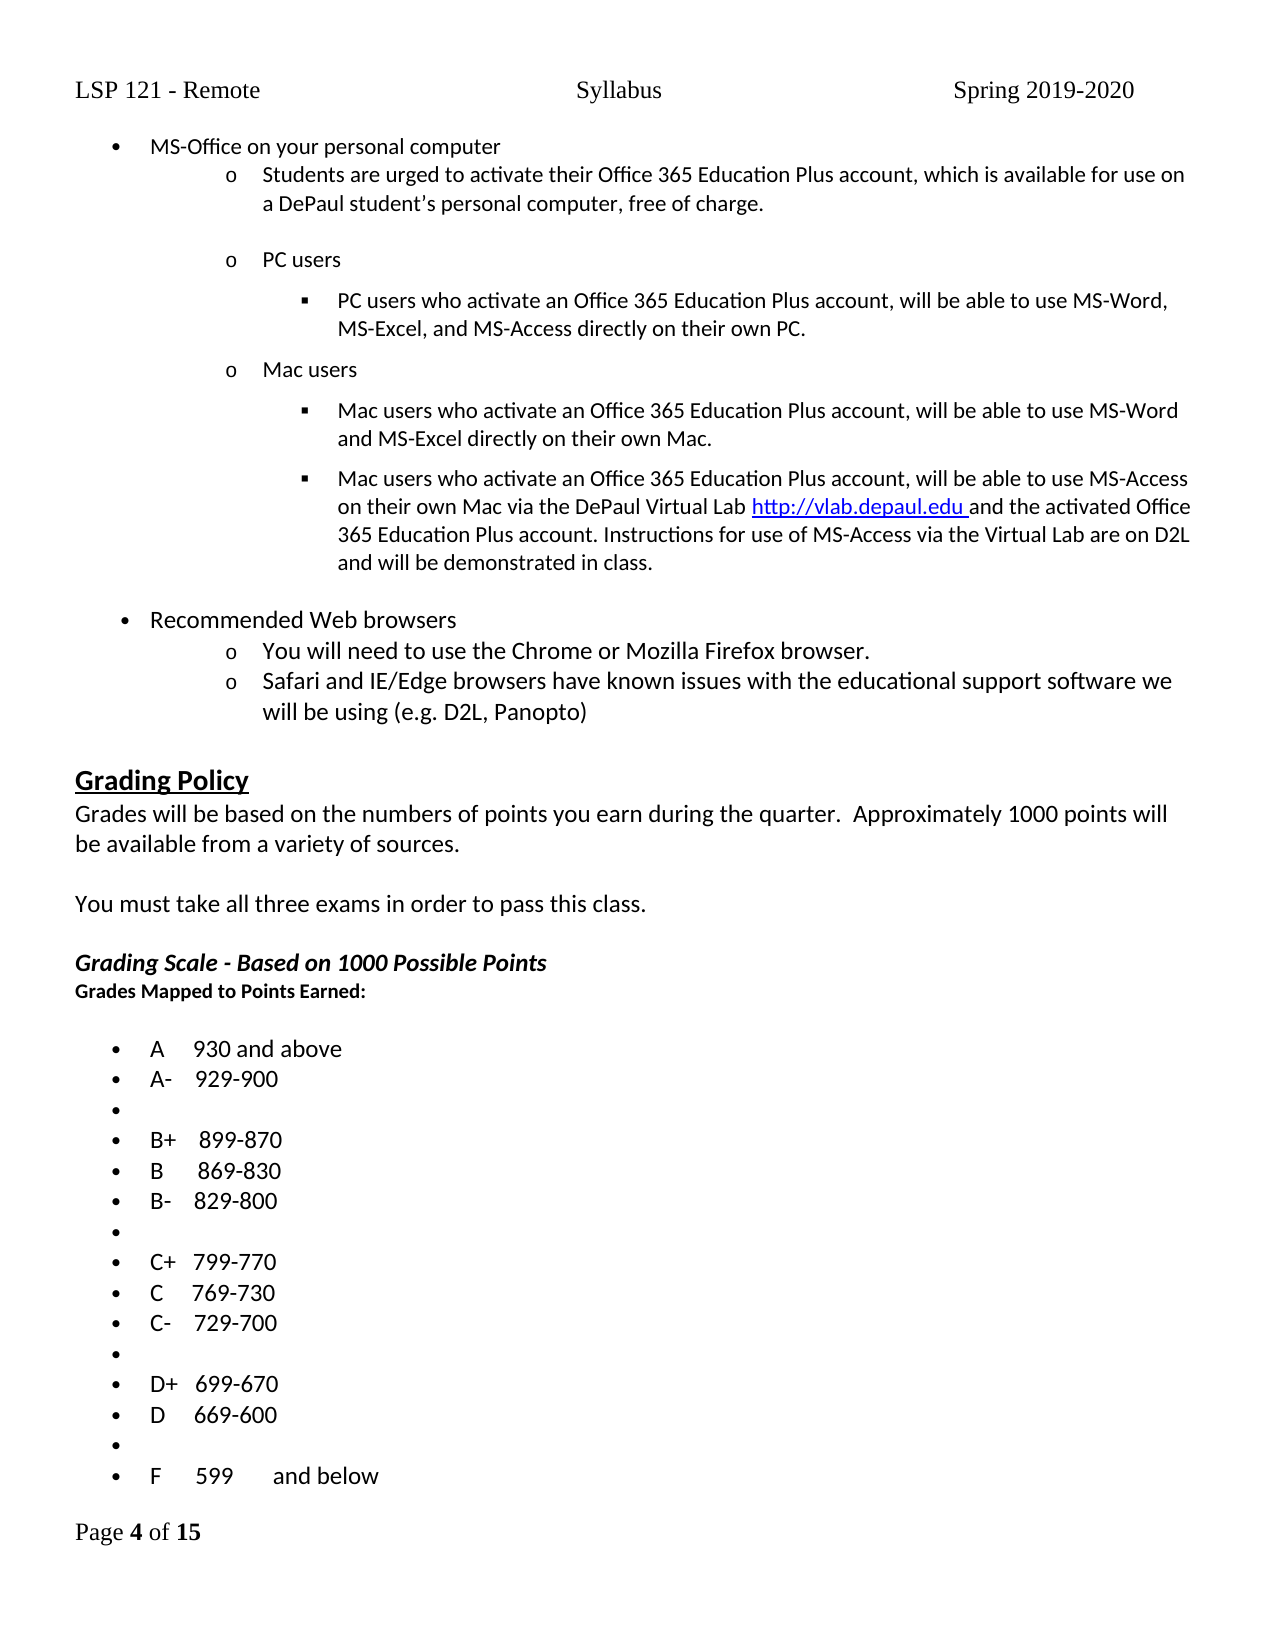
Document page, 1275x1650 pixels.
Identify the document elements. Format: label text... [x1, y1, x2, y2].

list A 930 and above [112, 1033, 1200, 1063]
list Mac users [225, 355, 1200, 383]
list You will need to use the Chrome or Mozilla Firefox browser. [225, 635, 1200, 665]
list Safari and IE/Edge browsers have known issues with the educational support software we will be using (e.g. D2L, Panopto) [225, 665, 1200, 726]
list Students are urged to activate their Office 365 Education Plus account, which is available for use on a DePaul student’s personal computer, free of charge. [225, 161, 1200, 217]
list Recommended Web browsers [121, 604, 1200, 635]
subtitle Grades will be based on the numbers of points you earn during the quarter. Approximately 1000 points will be available from a variety of sources. [75, 798, 1200, 859]
list A- 929-900 [112, 1063, 1200, 1094]
list C- 729-700 [112, 1307, 1200, 1338]
list Mac users who activate an Office 365 Education Plus account, will be able to use MS-Word and MS-Excel directly on their own Mac. [300, 396, 1200, 452]
list Mac users who activate an Office 365 Education Plus account, will be able to use MS-Access on their own Mac via the DePaul Virtual Lab http://vlab.depaul.edu and the activated Office 365 Education Plus account. Instructions for use of MS-Access via the Virtual Lab are on D2L and will be demonstrated in class. [300, 464, 1200, 576]
list D 669-600 [112, 1399, 1200, 1429]
list D+ 699-670 [112, 1368, 1200, 1399]
list B 869-830 [112, 1155, 1200, 1185]
subtitle Grading Policy [75, 762, 1200, 798]
list MS-Office on your personal computer [112, 132, 1200, 161]
list C 769-730 [112, 1277, 1200, 1307]
list C+ 799-770 [112, 1246, 1200, 1277]
list B+ 899-870 [112, 1124, 1200, 1155]
subtitle Grading Scale - Based on 1000 Possible Points [75, 948, 1200, 978]
list F 599 and below [112, 1460, 1200, 1491]
list PC users who activate an Office 365 Education Plus account, will be able to use MS-Word, MS-Excel, and MS-Access directly on their own PC. [300, 286, 1200, 342]
subtitle You must take all three exams in order to pass this class. [75, 888, 1200, 918]
list B- 829-800 [112, 1185, 1200, 1216]
list PC users [225, 245, 1200, 274]
subtitle Grades Mapped to Points Earned: [75, 978, 1200, 1003]
